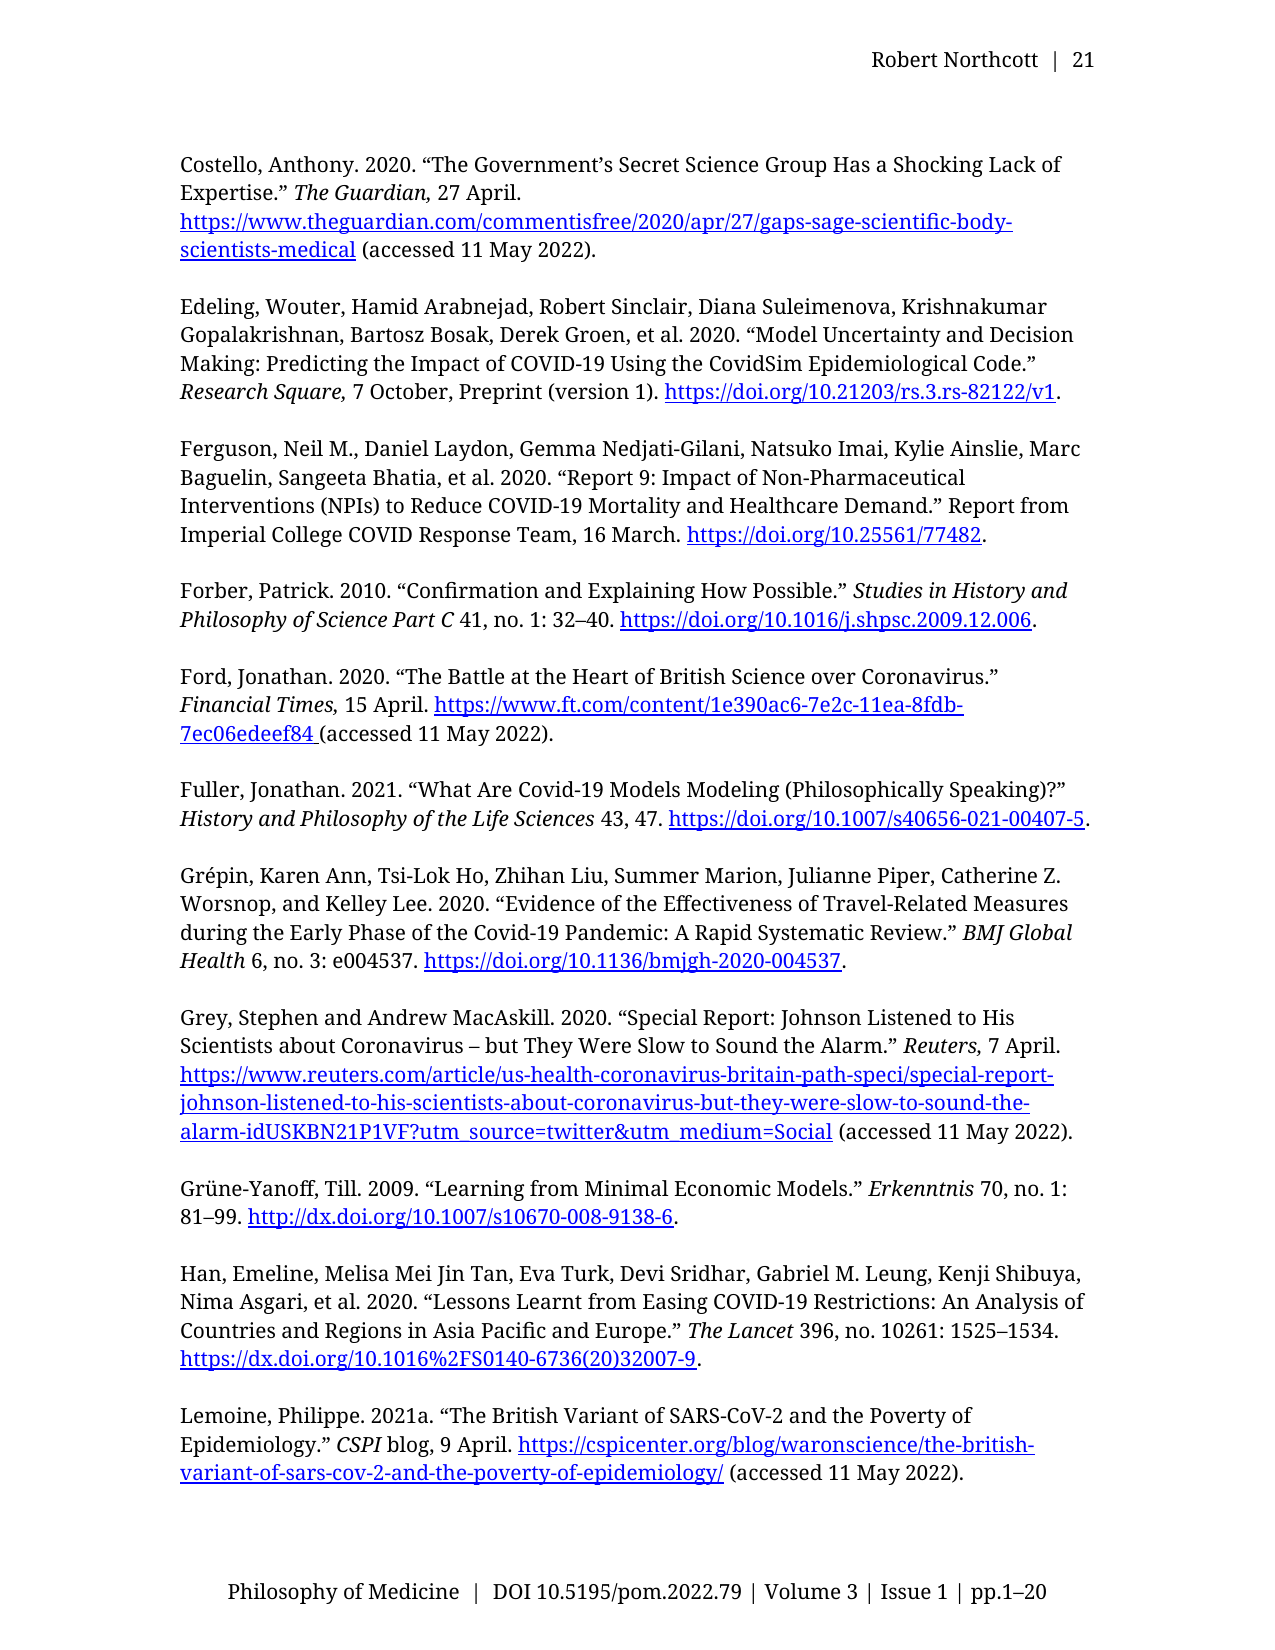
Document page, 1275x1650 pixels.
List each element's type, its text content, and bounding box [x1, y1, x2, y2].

text Grüne-Yanoff, Till. 2009. “Learning from Minimal Economic Models.” Erkenntnis 70, no. 1: 81–99. http://dx.doi.org/10.1007/s10670-008-9138-6. [180, 1174, 1095, 1231]
text Grépin, Karen Ann, Tsi-Lok Ho, Zhihan Liu, Summer Marion, Julianne Piper, Catherine Z. Worsnop, and Kelley Lee. 2020. “Evidence of the Effectiveness of Travel-Related Measures during the Early Phase of the Covid-19 Pandemic: A Rapid Systematic Review.” BMJ Global Health 6, no. 3: e004537. https://doi.org/10.1136/bmjgh-2020-004537. [180, 861, 1095, 975]
text Forber, Patrick. 2010. “Confirmation and Explaining How Possible.” Studies in History and Philosophy of Science Part C 41, no. 1: 32–40. https://doi.org/10.1016/j.shpsc.2009.12.006. [180, 577, 1095, 633]
text Edeling, Wouter, Hamid Arabnejad, Robert Sinclair, Diana Suleimenova, Krishnakumar Gopalakrishnan, Bartosz Bosak, Derek Groen, et al. 2020. “Model Uncertainty and Decision Making: Predicting the Impact of COVID-19 Using the CovidSim Epidemiological Code.” Research Square, 7 October, Preprint (version 1). https://doi.org/10.21203/rs.3.rs-82122/v1. [180, 292, 1095, 406]
text Ferguson, Neil M., Daniel Laydon, Gemma Nedjati-Gilani, Natsuko Imai, Kylie Ainslie, Marc Baguelin, Sangeeta Bhatia, et al. 2020. “Report 9: Impact of Non-Pharmaceutical Interventions (NPIs) to Reduce COVID-19 Mortality and Healthcare Demand.” Report from Imperial College COVID Response Team, 16 March. https://doi.org/10.25561/77482. [180, 434, 1095, 548]
text Ford, Jonathan. 2020. “The Battle at the Heart of British Science over Coronavirus.” Financial Times, 15 April. https://www.ft.com/content/1e390ac6-7e2c-11ea-8fdb-7ec06edeef84 (accessed 11 May 2022). [180, 662, 1095, 747]
text Fuller, Jonathan. 2021. “What Are Covid-19 Models Modeling (Philosophically Speaking)?” History and Philosophy of the Life Sciences 43, 47. https://doi.org/10.1007/s40656-021-00407-5. [180, 776, 1095, 832]
text Grey, Stephen and Andrew MacAskill. 2020. “Special Report: Johnson Listened to His Scientists about Coronavirus – but They Were Slow to Sound the Alarm.” Reuters, 7 April. https://www.reuters.com/article/us-health-coronavirus-britain-path-speci/special-report-johnson-listened-to-his-scientists-about-coronavirus-but-they-were-slow-to-sound-the-alarm-idUSKBN21P1VF?utm_source=twitter&utm_medium=Social (accessed 11 May 2022). [180, 1003, 1095, 1145]
text Lemoine, Philippe. 2021a. “The British Variant of SARS-CoV-2 and the Poverty of Epidemiology.” CSPI blog, 9 April. https://cspicenter.org/blog/waronscience/the-british-variant-of-sars-cov-2-and-the-poverty-of-epidemiology/ (accessed 11 May 2022). [180, 1401, 1095, 1487]
text Han, Emeline, Melisa Mei Jin Tan, Eva Turk, Devi Sridhar, Gabriel M. Leung, Kenji Shibuya, Nima Asgari, et al. 2020. “Lessons Learnt from Easing COVID-19 Restrictions: An Analysis of Countries and Regions in Asia Pacific and Europe.” The Lancet 396, no. 10261: 1525–1534. https://dx.doi.org/10.1016%2FS0140-6736(20)32007-9. [180, 1259, 1095, 1373]
text Costello, Anthony. 2020. “The Government’s Secret Science Group Has a Shocking Lack of Expertise.” The Guardian, 27 April. https://www.theguardian.com/commentisfree/2020/apr/27/gaps-sage-scientific-body-scientists-medical (accessed 11 May 2022). [180, 150, 1095, 264]
